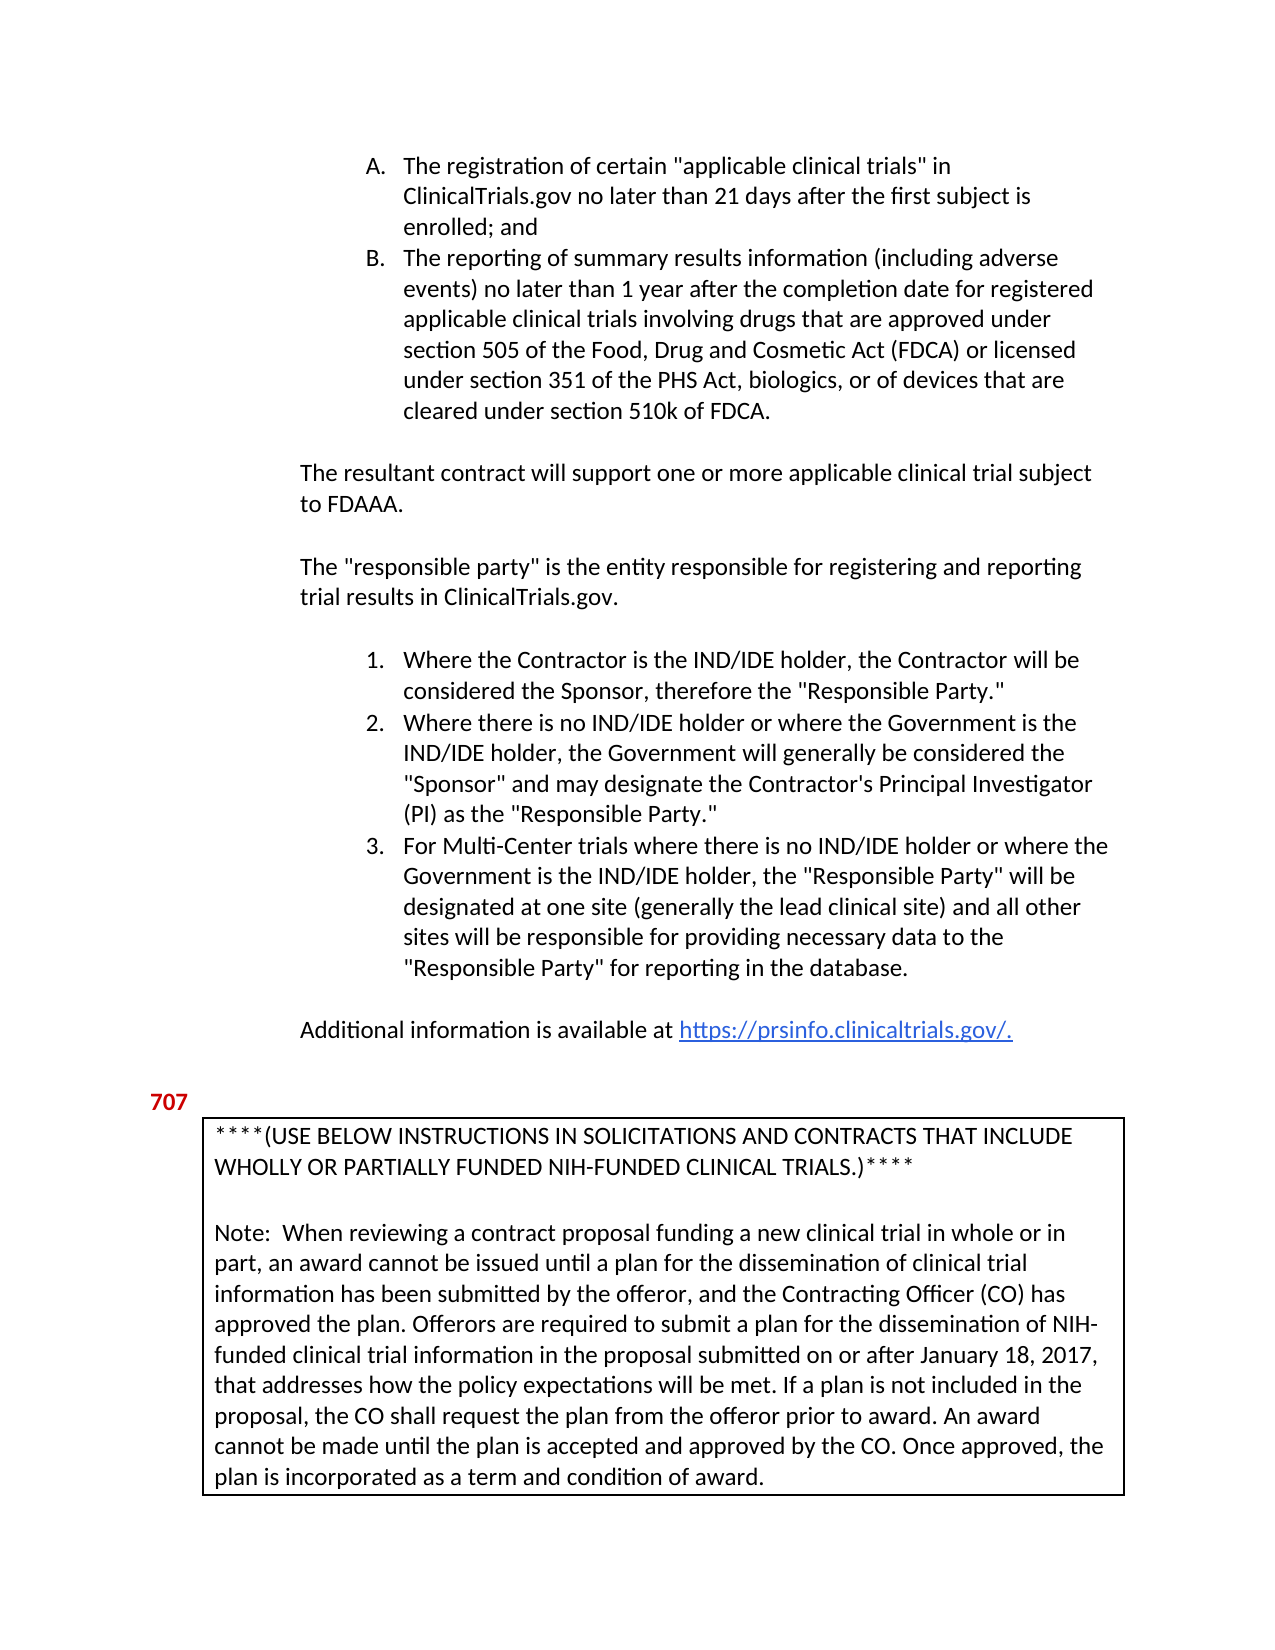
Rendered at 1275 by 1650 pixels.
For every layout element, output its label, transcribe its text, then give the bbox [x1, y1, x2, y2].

text The "responsible party" is the entity responsible for registering and reporting trial results in ClinicalTrials.gov. [300, 551, 1116, 612]
list Where there is no IND/IDE holder or where the Government is the IND/IDE holder, the Government will generally be considered the "Sponsor" and may designate the Contractor's Principal Investigator (PI) as the "Responsible Party." [366, 707, 1125, 829]
list The reporting of summary results information (including adverse events) no later than 1 year after the completion date for registered applicable clinical trials involving drugs that are approved under section 505 of the Food, Drug and Cosmetic Act (FDCA) or licensed under section 351 of the PHS Act, biologics, or of devices that are cleared under section 510k of FDCA. [366, 243, 1125, 426]
text 707 [150, 1086, 1125, 1117]
list For Multi-Center trials where there is no IND/IDE holder or where the Government is the IND/IDE holder, the "Responsible Party" will be designated at one site (generally the lead clinical site) and all other sites will be responsible for providing necessary data to the "Responsible Party" for reporting in the database. [366, 830, 1125, 982]
table_header ****(USE BELOW INSTRUCTIONS IN SOLICITATIONS AND CONTRACTS THAT INCLUDE WHOLLY OR PARTIALLY FUNDED NIH-FUNDED CLINICAL TRIALS.)**** Note: When reviewing a contract proposal funding a new clinical trial in whole or in part, an award cannot be issued until a plan for the dissemination of clinical trial information has been submitted by the offeror, and the Contracting Officer (CO) has approved the plan. Offerors are required to submit a plan for the dissemination of NIH-funded clinical trial information in the proposal submitted on or after January 18, 2017, that addresses how the policy expectations will be met. If a plan is not included in the proposal, the CO shall request the plan from the offeror prior to award. An award cannot be made until the plan is accepted and approved by the CO. Once approved, the plan is incorporated as a term and condition of award. [204, 1119, 1123, 1494]
text The resultant contract will support one or more applicable clinical trial subject to FDAAA. [300, 457, 1116, 518]
text Additional information is available at https://prsinfo.clinicaltrials.gov/. [300, 1014, 1116, 1044]
list The registration of certain "applicable clinical trials" in ClinicalTrials.gov no later than 21 days after the first subject is enrolled; and [366, 150, 1125, 242]
list Where the Contractor is the IND/IDE holder, the Contractor will be considered the Sponsor, therefore the "Responsible Party." [366, 644, 1125, 706]
